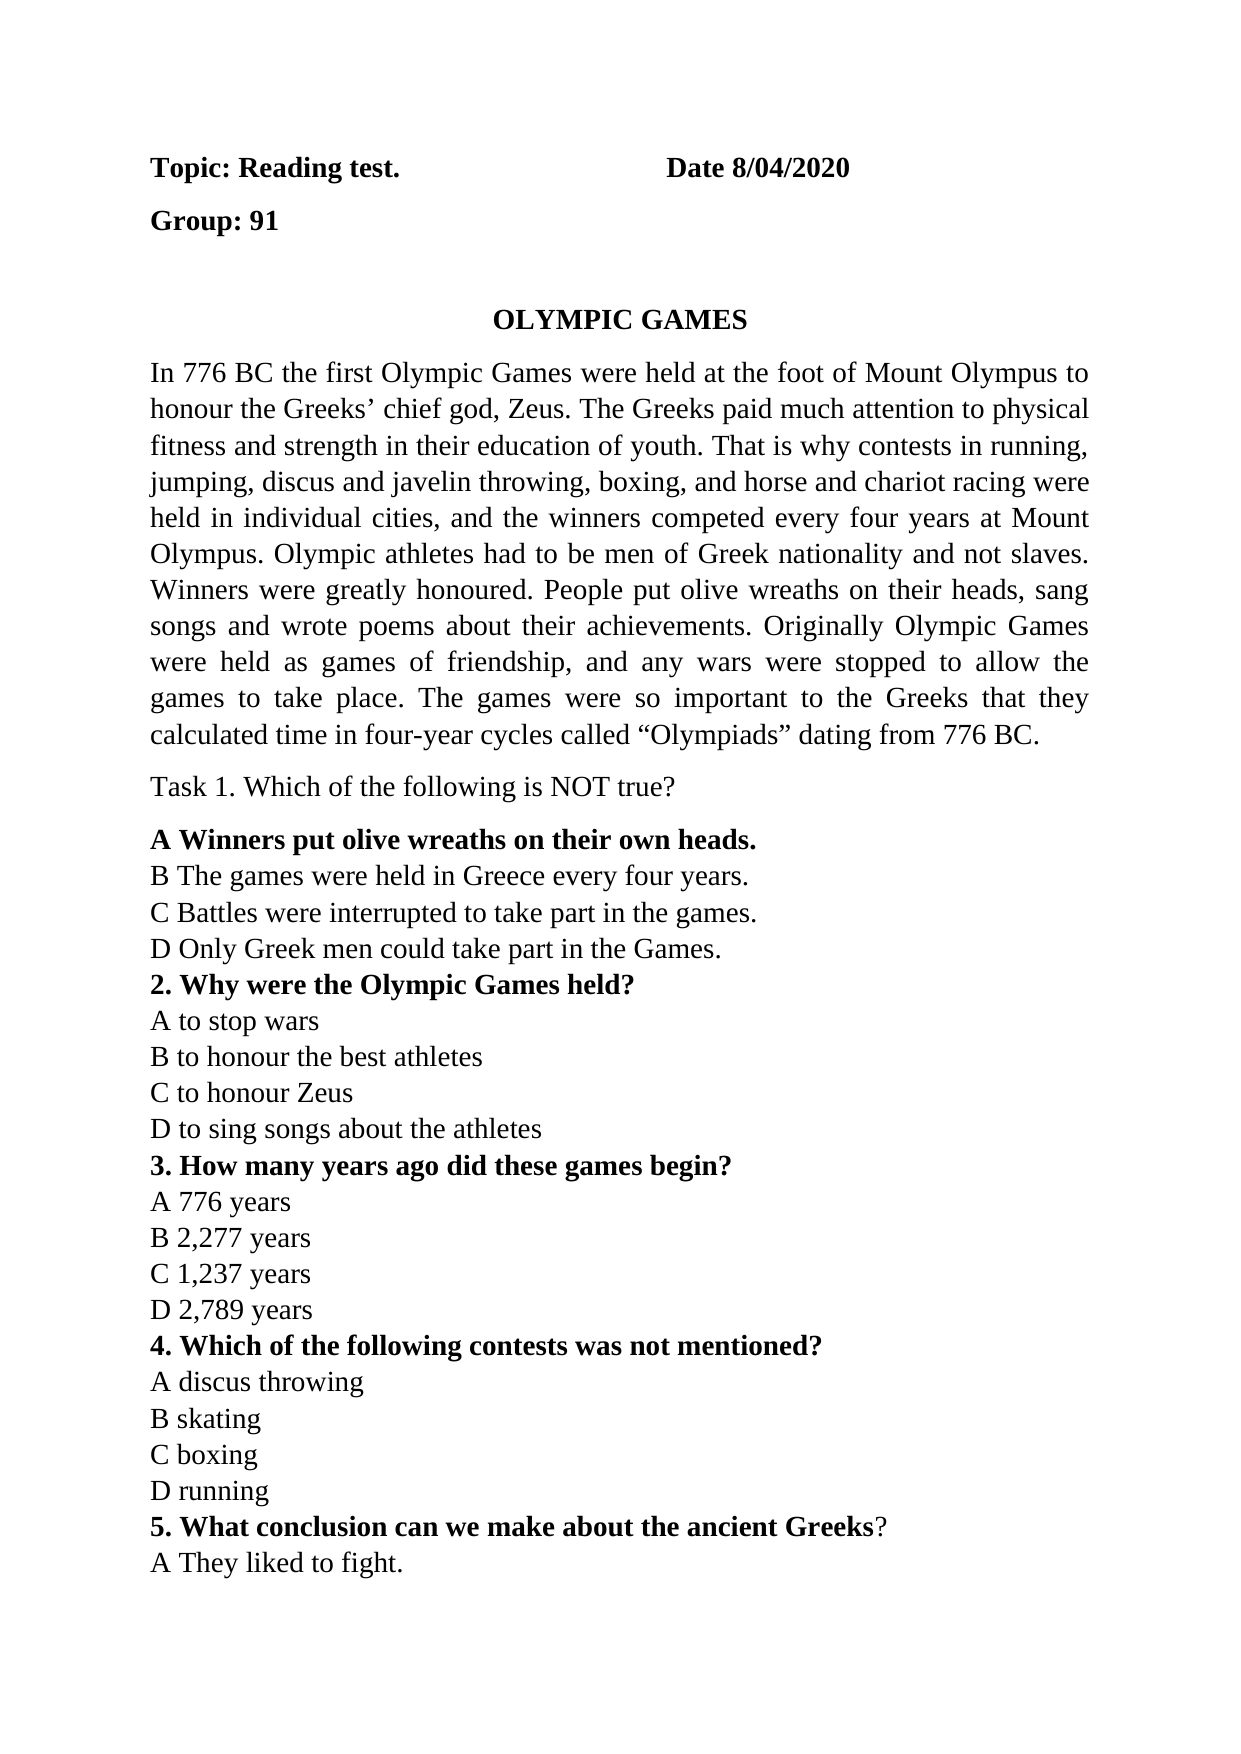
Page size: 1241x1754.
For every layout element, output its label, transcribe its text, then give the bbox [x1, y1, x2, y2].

text 4. Which of the following contests was not mentioned? [150, 1328, 1090, 1362]
text A 776 years [150, 1184, 1090, 1217]
text D Only Greek men could take part in the Games. [150, 931, 1090, 964]
text A They liked to fight. [150, 1545, 1090, 1579]
text D running [150, 1473, 1090, 1507]
text A to stop wars [150, 1003, 1090, 1037]
text In 776 BC the first Olympic Games were held at the foot of Mount Olympus to honour the Greeks’ chief god, Zeus. The Greeks paid much attention to physical fitness and strength in their education of youth. That is why contests in running, jumping, discus and javelin throwing, boxing, and horse and chariot racing were held in individual cities, and the winners competed every four years at Mount Olympus. Olympic athletes had to be men of Greek nationality and not slaves. Winners were greatly honoured. People put olive wreaths on their heads, sang songs and wrote poems about their achievements. Originally Olympic Games were held as games of friendship, and any wars were stopped to allow the games to take place. The games were so important to the Greeks that they calculated time in four-year cycles called “Olympiads” dating from 776 BC. [150, 355, 1090, 750]
text C to honour Zeus [150, 1075, 1090, 1109]
text A Winners put olive wreaths on their own heads. [150, 822, 1090, 856]
text B skating [150, 1401, 1090, 1434]
text Task 1. Which of the following is NOT true? [150, 769, 1090, 803]
text OLYMPIC GAMES [150, 302, 1090, 336]
text B 2,277 years [150, 1220, 1090, 1253]
text 3. How many years ago did these games begin? [150, 1148, 1090, 1181]
text Group: 91 [150, 203, 1090, 236]
text 5. What conclusion can we make about the ancient Greeks? [150, 1509, 1090, 1543]
text B to honour the best athletes [150, 1039, 1090, 1073]
text C Battles were interrupted to take part in the games. [150, 895, 1090, 928]
text D to sing songs about the athletes [150, 1112, 1090, 1145]
text 2. Why were the Olympic Games held? [150, 967, 1090, 1001]
text D 2,789 years [150, 1292, 1090, 1326]
text B The games were held in Greece every four years. [150, 858, 1090, 892]
text Topic: Reading test. Date 8/04/2020 [150, 150, 1090, 183]
text C 1,237 years [150, 1256, 1090, 1290]
text C boxing [150, 1437, 1090, 1470]
text A discus throwing [150, 1364, 1090, 1398]
